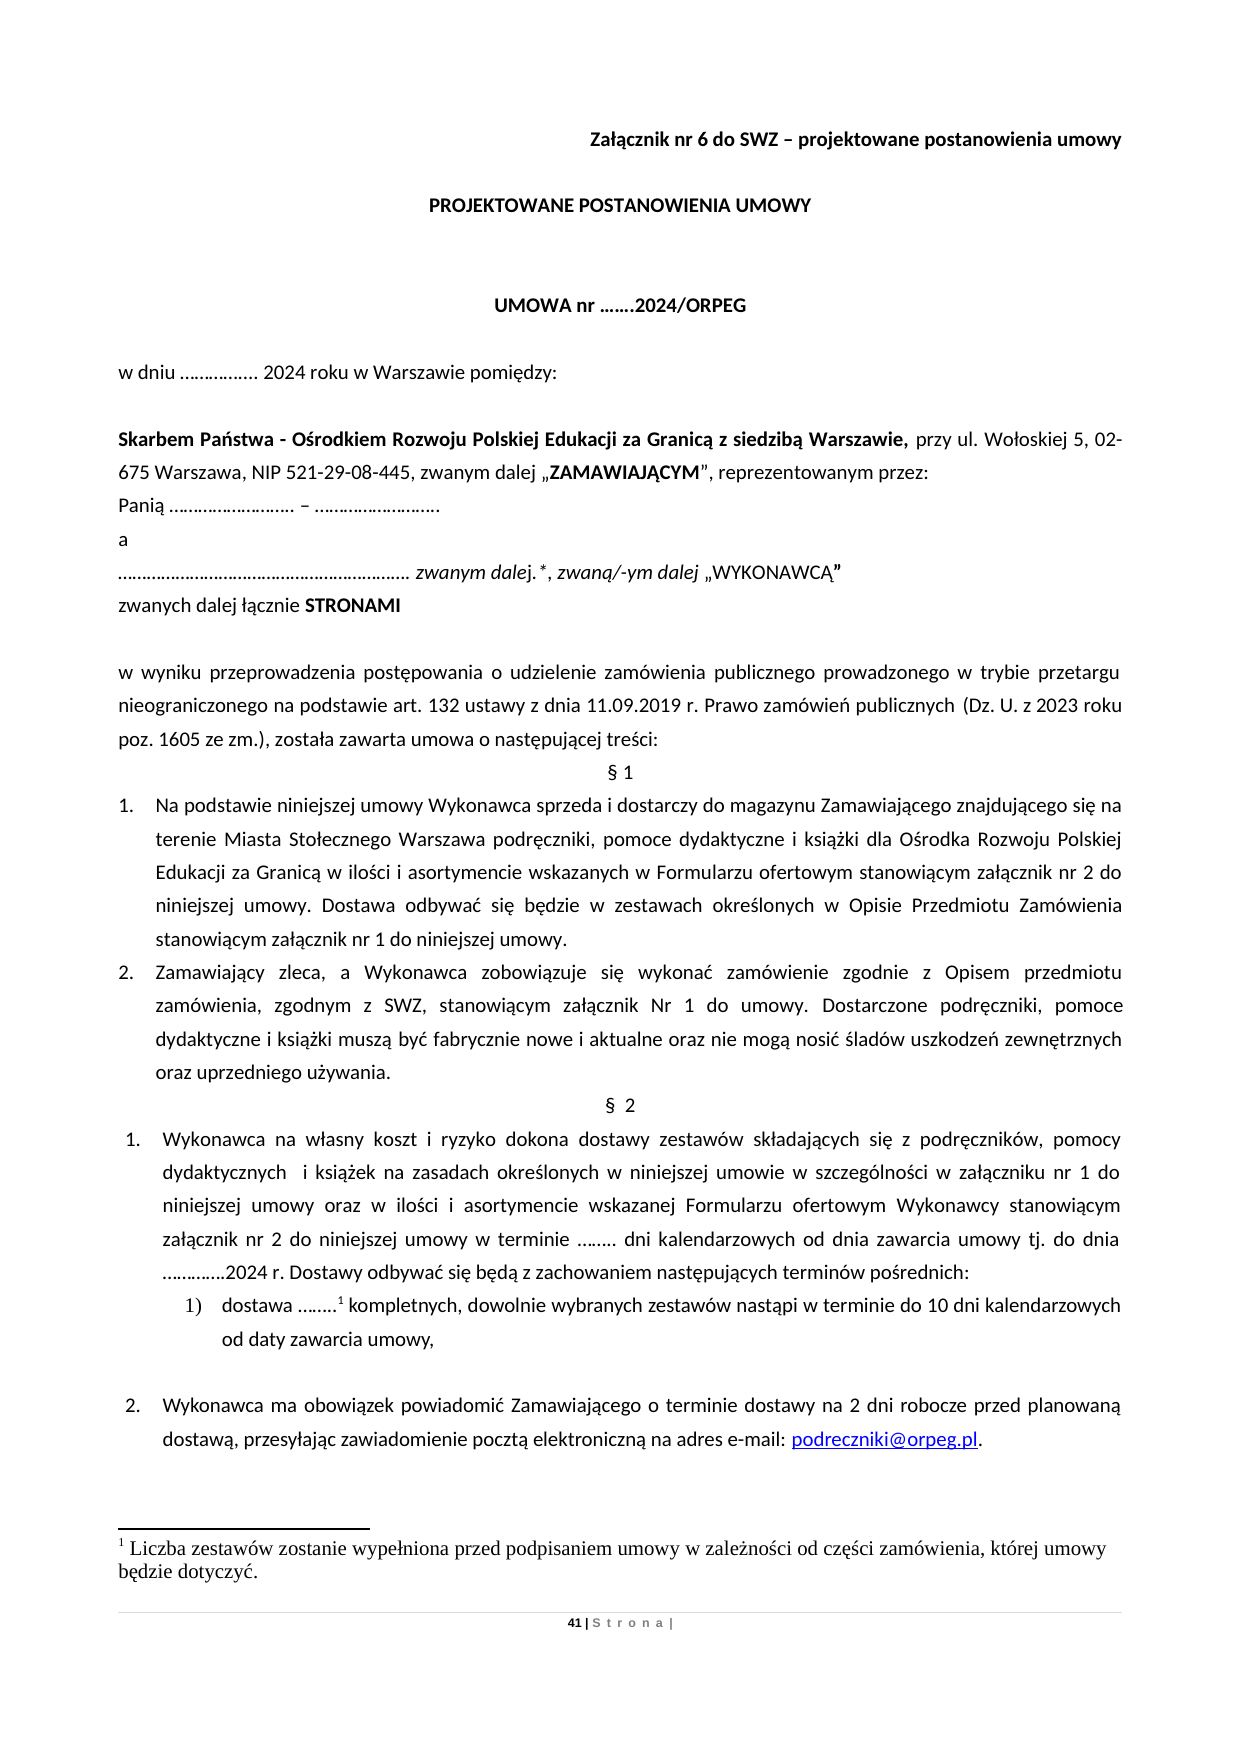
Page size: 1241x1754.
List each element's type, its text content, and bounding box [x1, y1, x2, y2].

text a [118, 518, 1122, 551]
text Załącznik nr 6 do SWZ – projektowane postanowienia umowy [118, 118, 1122, 151]
text UMOWA nr …….2024/ORPEG [118, 285, 1122, 318]
text Skarbem Państwa - Ośrodkiem Rozwoju Polskiej Edukacji za Granicą z siedzibą Warszawie, przy ul. Wołoskiej 5, 02-675 Warszawa, NIP 521-29-08-445, zwanym dalej „ZAMAWIAJĄCYM”, reprezentowanym przez: [118, 418, 1122, 485]
text §1 [118, 751, 1122, 785]
text PROJEKTOWANE POSTANOWIENIA UMOWY [118, 185, 1122, 218]
list Na podstawie niniejszej umowy Wykonawca sprzeda i dostarczy do magazynu Zamawiającego znajdującego się na terenie Miasta Stołecznego Warszawa podręczniki, pomoce dydaktyczne i książki dla Ośrodka Rozwoju Polskiej Edukacji za Granicą w ilości i asortymencie wskazanych w Formularzu ofertowym stanowiącym załącznik nr 2 do niniejszej umowy. Dostawa odbywać się będzie w zestawach określonych w Opisie Przedmiotu Zamówienia stanowiącym załącznik nr 1 do niniejszej umowy. [118, 785, 1124, 951]
text zwanych dalej łącznie STRONAMI [118, 585, 1122, 618]
text w wyniku przeprowadzenia postępowania o udzielenie zamówienia publicznego prowadzonego w trybie przetargu nieograniczonego na podstawie art. 132 ustawy z dnia 11.09.2019 r. Prawo zamówień publicznych (Dz. U. z 2023 roku poz. 1605 ze zm.), została zawarta umowa o następującej treści: [118, 651, 1122, 751]
list Zamawiający zleca, a Wykonawca zobowiązuje się wykonać zamówienie zgodnie z Opisem przedmiotu zamówienia, zgodnym z SWZ, stanowiącym załącznik Nr 1 do umowy. Dostarczone podręczniki, pomoce dydaktyczne i książki muszą być fabrycznie nowe i aktualne oraz nie mogą nosić śladów uszkodzeń zewnętrznych oraz uprzedniego używania. [118, 951, 1124, 1085]
list dostawa …….. kompletnych, dowolnie wybranych zestawów nastąpi w terminie do 10 dni kalendarzowych od daty zawarcia umowy, [184, 1285, 1122, 1351]
text ……………………………………………………. zwanym dalej.*, zwaną/-ym dalej „WYKONAWCĄ” [118, 551, 1122, 585]
text § 2 [118, 1085, 1122, 1118]
list Wykonawca ma obowiązek powiadomić Zamawiającego o terminie dostawy na 2 dni robocze przed planowaną dostawą, przesyłając zawiadomienie pocztą elektroniczną na adres e-mail: podreczniki@orpeg.pl. [125, 1385, 1122, 1451]
text Panią …………………….. – …………………….. [118, 485, 1122, 518]
list Wykonawca na własny koszt i ryzyko dokona dostawy zestawów składających się z podręczników, pomocy dydaktycznych i książek na zasadach określonych w niniejszej umowie w szczególności w załączniku nr 1 do niniejszej umowy oraz w ilości i asortymencie wskazanej Formularzu ofertowym Wykonawcy stanowiącym załącznik nr 2 do niniejszej umowy w terminie …….. dni kalendarzowych od dnia zawarcia umowy tj. do dnia ………….2024 r. Dostawy odbywać się będą z zachowaniem następujących terminów pośrednich: [125, 1118, 1122, 1285]
text w dniu ………….... 2024 roku w Warszawie pomiędzy: [118, 351, 1122, 385]
